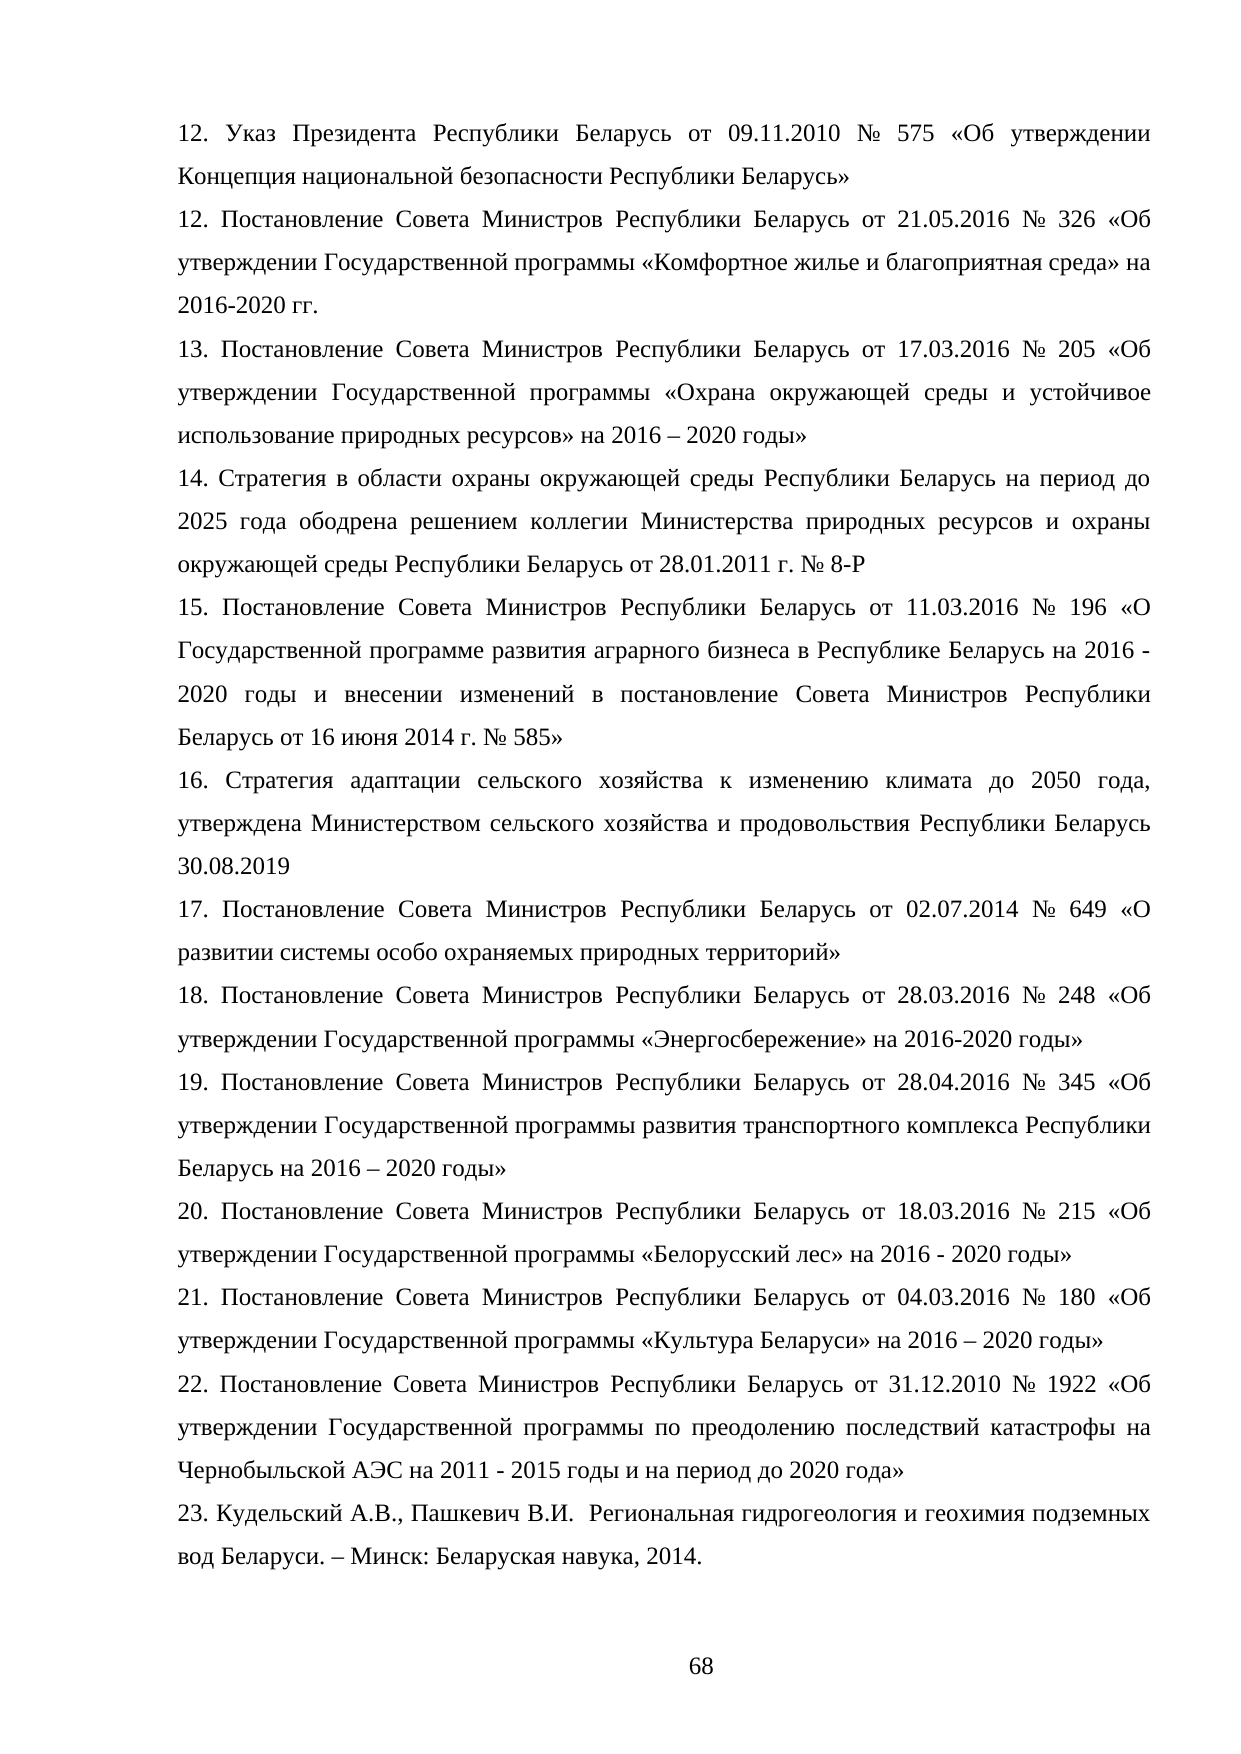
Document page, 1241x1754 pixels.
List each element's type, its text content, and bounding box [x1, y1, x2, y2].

text 14. Стратегия в области охраны окружающей среды Республики Беларусь на период до 2025 года ободрена решением коллегии Министерства природных ресурсов и охраны окружающей среды Республики Беларусь от 28.01.2011 г. № 8-Р [177, 463, 1152, 578]
text 22. Постановление Совета Министров Республики Беларусь от 31.12.2010 № 1922 «Об утверждении Государственной программы по преодолению последствий катастрофы на Чернобыльской АЭС на 2011 - 2015 годы и на период до 2020 года» [177, 1369, 1152, 1484]
text 12. Указ Президента Республики Беларусь от 09.11.2010 № 575 «Об утверждении Концепция национальной безопасности Республики Беларусь» [177, 118, 1152, 190]
text 21. Постановление Совета Министров Республики Беларусь от 04.03.2016 № 180 «Об утверждении Государственной программы «Культура Беларуси» на 2016 – 2020 годы» [177, 1282, 1152, 1354]
text 20. Постановление Совета Министров Республики Беларусь от 18.03.2016 № 215 «Об утверждении Государственной программы «Белорусский лес» на 2016 - 2020 годы» [177, 1196, 1152, 1268]
text 12. Постановление Совета Министров Республики Беларусь от 21.05.2016 № 326 «Об утверждении Государственной программы «Комфортное жилье и благоприятная среда» на 2016-2020 гг. [177, 204, 1152, 319]
text 18. Постановление Совета Министров Республики Беларусь от 28.03.2016 № 248 «Об утверждении Государственной программы «Энергосбережение» на 2016-2020 годы» [177, 981, 1152, 1052]
text 15. Постановление Совета Министров Республики Беларусь от 11.03.2016 № 196 «О Государственной программе развития аграрного бизнеса в Республике Беларусь на 2016 - 2020 годы и внесении изменений в постановление Совета Министров Республики Беларусь от 16 июня 2014 г. № 585» [177, 592, 1152, 751]
text 16. Стратегия адаптации сельского хозяйства к изменению климата до 2050 года, утверждена Министерством сельского хозяйства и продовольствия Республики Беларусь 30.08.2019 [177, 765, 1152, 880]
text 17. Постановление Совета Министров Республики Беларусь от 02.07.2014 № 649 «О развитии системы особо охраняемых природных территорий» [177, 894, 1152, 966]
text 13. Постановление Совета Министров Республики Беларусь от 17.03.2016 № 205 «Об утверждении Государственной программы «Охрана окружающей среды и устойчивое использование природных ресурсов» на 2016 – 2020 годы» [177, 334, 1152, 449]
text 19. Постановление Совета Министров Республики Беларусь от 28.04.2016 № 345 «Об утверждении Государственной программы развития транспортного комплекса Республики Беларусь на 2016 – 2020 годы» [177, 1067, 1152, 1182]
text 23. Кудельский А.В., Пашкевич В.И. Региональная гидрогеология и геохимия подземных вод Беларуси. – Минск: Беларуская навука, 2014. [177, 1498, 1152, 1570]
